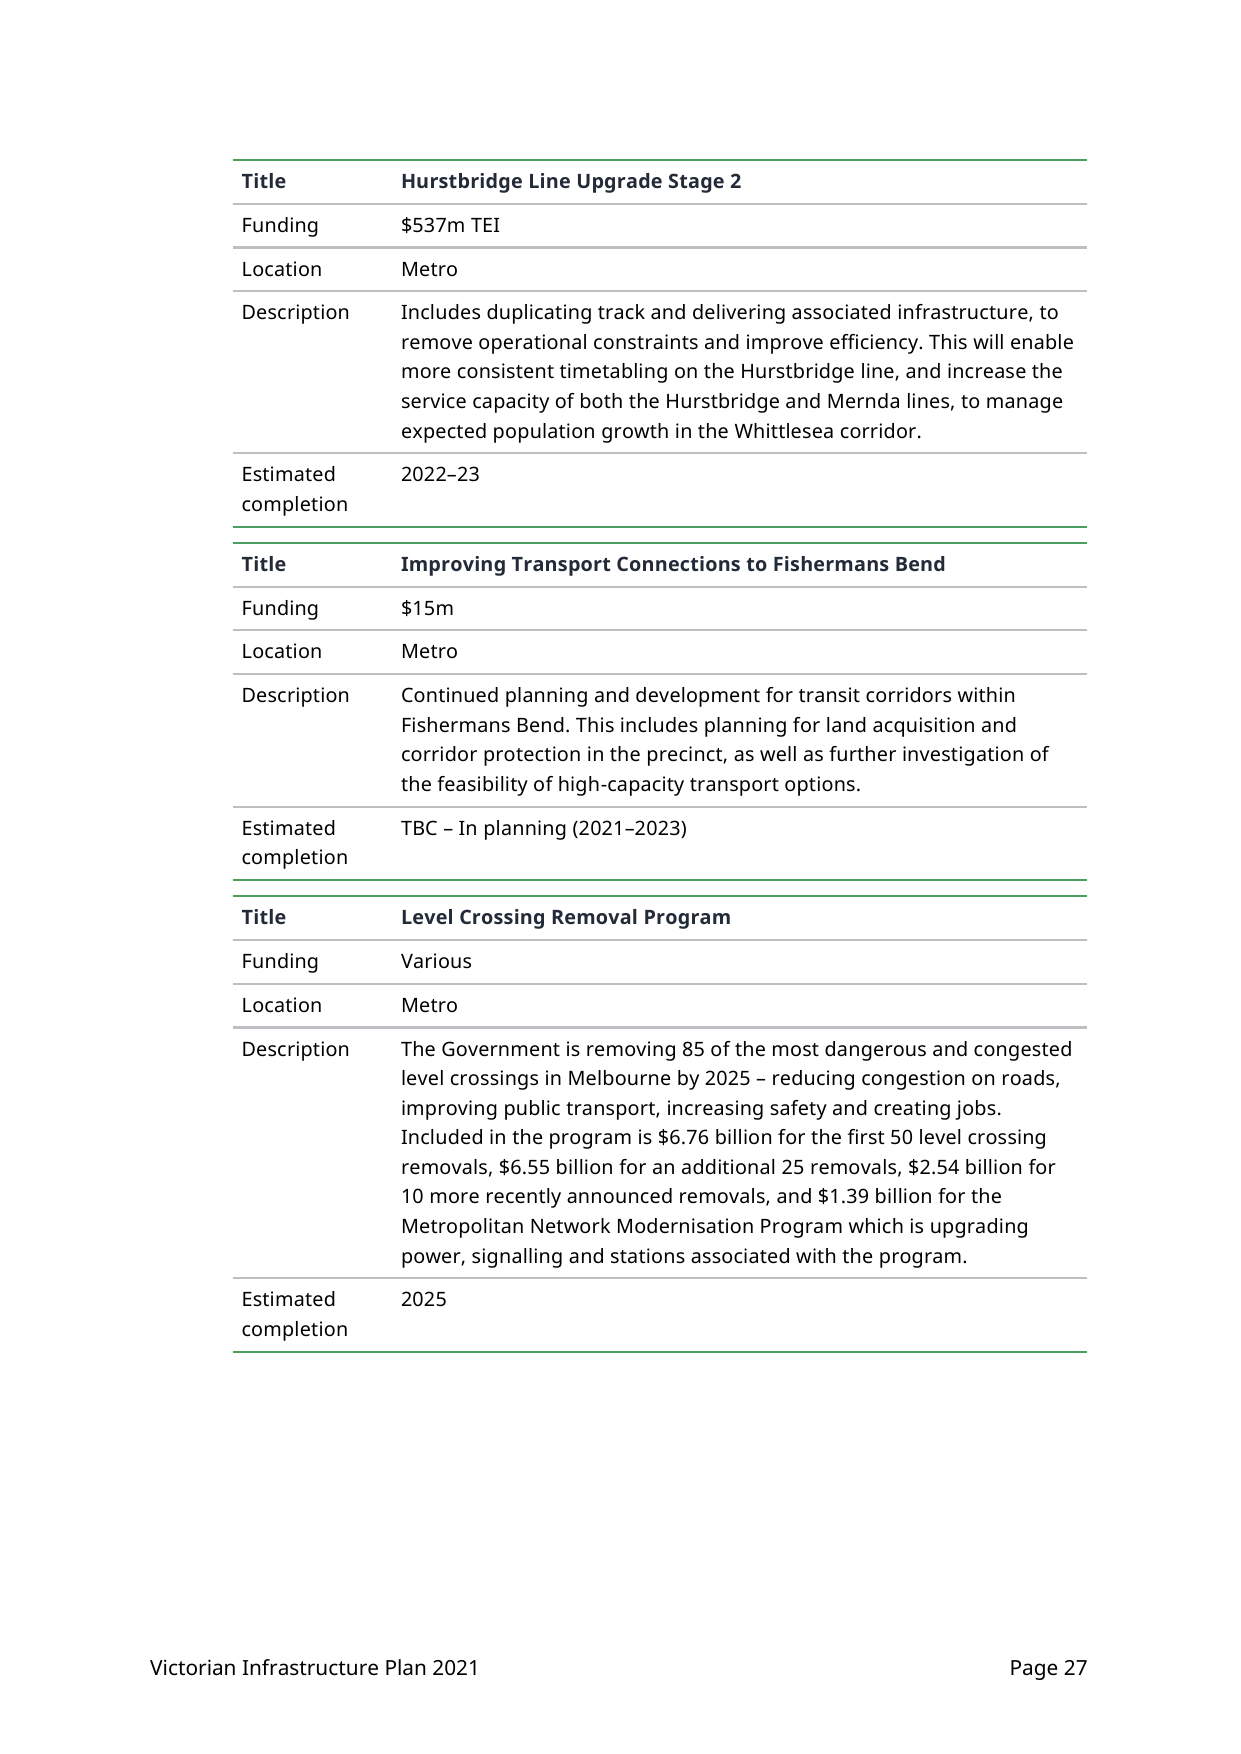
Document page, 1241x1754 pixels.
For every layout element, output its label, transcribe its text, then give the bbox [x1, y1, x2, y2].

table_cell 2022–23 [392, 454, 1087, 526]
table_header Title [233, 897, 392, 939]
table_cell Description [233, 675, 392, 806]
table_header Title [233, 161, 392, 203]
table_cell Location [233, 985, 392, 1026]
table_header Title [233, 544, 392, 586]
table_cell Funding [233, 941, 392, 983]
table_cell Includes duplicating track and delivering associated infrastructure, to remove operational constraints and improve efficiency. This will enable more consistent timetabling on the Hurstbridge line, and increase the service capacity of both the Hurstbridge and Mernda lines, to manage expected population growth in the Whittlesea corridor. [392, 292, 1087, 452]
table_cell The Government is removing 85 of the most dangerous and congested level crossings in Melbourne by 2025 – reducing congestion on roads, improving public transport, increasing safety and creating jobs. Included in the program is $6.76 billion for the first 50 level crossing removals, $6.55 billion for an additional 25 removals, $2.54 billion for 10 more recently announced removals, and $1.39 billion for the Metropolitan Network Modernisation Program which is upgrading power, signalling and stations associated with the program. [392, 1029, 1087, 1277]
table_cell Estimated completion [233, 454, 392, 526]
table_header Improving Transport Connections to Fishermans Bend [392, 544, 1087, 586]
table_cell Description [233, 292, 392, 452]
table_header Level Crossing Removal Program [392, 897, 1087, 939]
table_cell Funding [233, 205, 392, 246]
table_cell Location [233, 249, 392, 290]
table_cell Various [392, 941, 1087, 983]
table_cell Metro [392, 631, 1087, 673]
table_cell $537m TEI [392, 205, 1087, 246]
table_cell Metro [392, 985, 1087, 1026]
table_cell Funding [233, 588, 392, 629]
table_cell Location [233, 631, 392, 673]
table_cell Estimated completion [233, 1279, 392, 1351]
table_cell $15m [392, 588, 1087, 629]
table_cell TBC – In planning (2021–2023) [392, 808, 1087, 879]
table_cell 2025 [392, 1279, 1087, 1351]
table_cell Metro [392, 249, 1087, 290]
table_header Hurstbridge Line Upgrade Stage 2 [392, 161, 1087, 203]
table_cell Continued planning and development for transit corridors within Fishermans Bend. This includes planning for land acquisition and corridor protection in the precinct, as well as further investigation of the feasibility of high-capacity transport options. [392, 675, 1087, 806]
table_cell Description [233, 1029, 392, 1277]
table_cell Estimated completion [233, 808, 392, 879]
